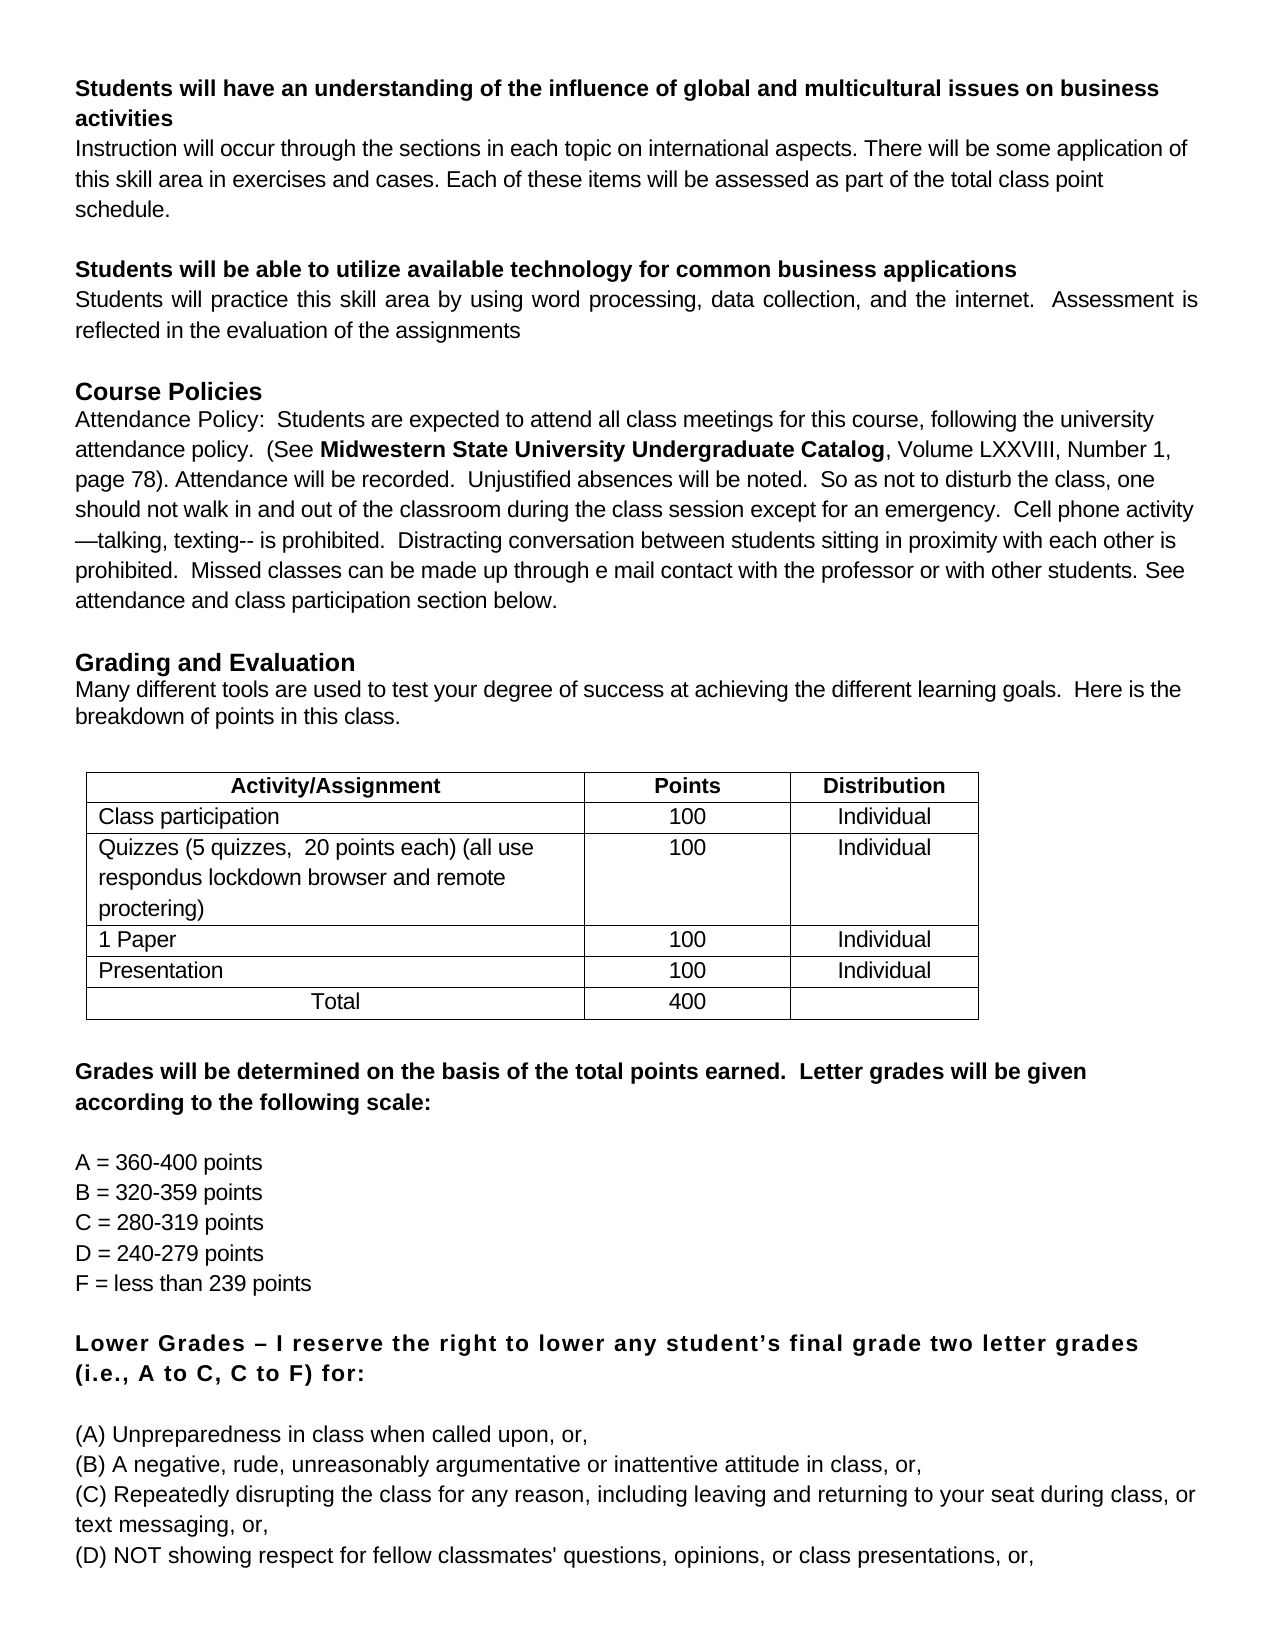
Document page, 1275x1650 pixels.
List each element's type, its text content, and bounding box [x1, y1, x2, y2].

subtitle Grading and Evaluation [75, 647, 1200, 676]
table_header Distribution [791, 773, 978, 802]
table_cell [791, 988, 978, 1018]
table_cell Individual [791, 926, 978, 956]
text Many different tools are used to test your degree of success at achieving the different learning goals. Here is the breakdown of points in this class. [75, 676, 1200, 729]
text Students will be able to utilize available technology for common business applications [75, 256, 1200, 283]
table_cell 100 [585, 834, 790, 925]
text Attendance Policy: Students are expected to attend all class meetings for this course, following the university attendance policy. (See Midwestern State University Undergraduate Catalog, Volume LXXVIII, Number 1, page 78). Attendance will be recorded. Unjustified absences will be noted. So as not to disturb the class, one should not walk in and out of the classroom during the class session except for an emergency. Cell phone activity—talking, texting-- is prohibited. Distracting conversation between students sitting in proximity with each other is prohibited. Missed classes can be made up through e mail contact with the professor or with other students. See attendance and class participation section below. [75, 406, 1200, 613]
text Grades will be determined on the basis of the total points earned. Letter grades will be given according to the following scale: [75, 1058, 1200, 1115]
table_cell Individual [791, 957, 978, 987]
table_cell 400 [585, 988, 790, 1018]
table_cell 1 Paper [87, 926, 584, 956]
table_cell 100 [585, 957, 790, 987]
table_header Points [585, 773, 790, 802]
table_cell 100 [585, 926, 790, 956]
text (D) NOT showing respect for fellow classmates' questions, opinions, or class presentations, or, [75, 1542, 1200, 1568]
text D = 240-279 points [75, 1239, 1200, 1266]
table_cell Individual [791, 803, 978, 833]
table_cell Individual [791, 834, 978, 925]
text B = 320-359 points [75, 1179, 1200, 1206]
text A = 360-400 points [75, 1149, 1200, 1175]
text (B) A negative, rude, unreasonably argumentative or inattentive attitude in class, or, [75, 1451, 1200, 1477]
text Students will have an understanding of the influence of global and multicultural issues on business activities [75, 75, 1200, 132]
text Instruction will occur through the sections in each topic on international aspects. There will be some application of this skill area in exercises and cases. Each of these items will be assessed as part of the total class point schedule. [75, 135, 1200, 222]
text (C) Repeatedly disrupting the class for any reason, including leaving and returning to your seat during class, or text messaging, or, [75, 1481, 1200, 1538]
table_cell 100 [585, 803, 790, 833]
table_header Activity/Assignment [87, 773, 584, 802]
text C = 280-319 points [75, 1209, 1200, 1236]
table_cell Class participation [87, 803, 584, 833]
text F = less than 239 points [75, 1270, 1200, 1296]
table_cell Total [87, 988, 584, 1018]
subtitle Course Policies [75, 377, 1200, 406]
table_cell Quizzes (5 quizzes, 20 points each) (all use respondus lockdown browser and remote proctering) [87, 834, 584, 925]
table_cell Presentation [87, 957, 584, 987]
text Students will practice this skill area by using word processing, data collection, and the internet. Assessment is reflected in the evaluation of the assignments [75, 286, 1200, 343]
subtitle Lower Grades – I reserve the right to lower any student’s final grade two letter grades (i.e., A to C, C to F) for: [75, 1330, 1200, 1387]
text (A) Unpreparedness in class when called upon, or, [75, 1421, 1200, 1447]
